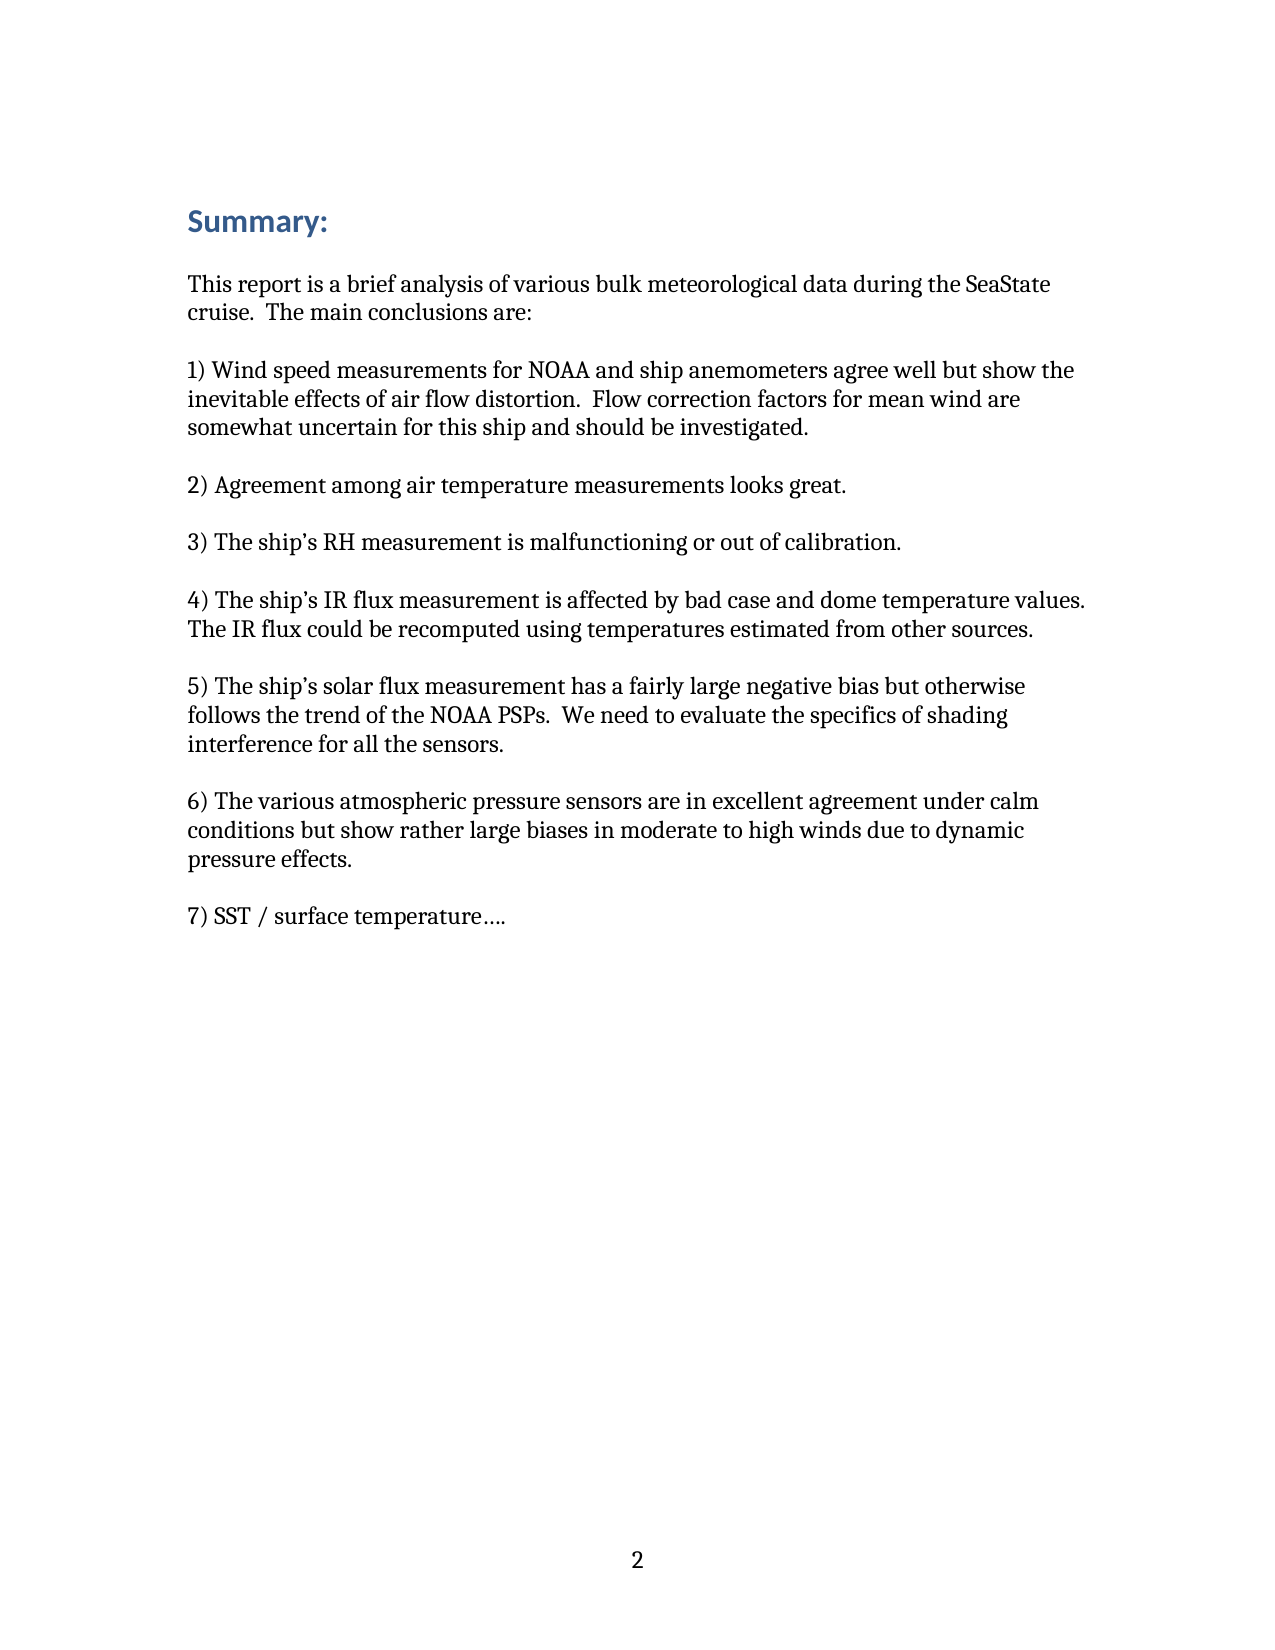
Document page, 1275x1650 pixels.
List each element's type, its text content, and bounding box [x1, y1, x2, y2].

text This report is a brief analysis of various bulk meteorological data during the SeaState cruise. The main conclusions are: [187, 269, 1087, 327]
text 1) Wind speed measurements for NOAA and ship anemometers agree well but show the inevitable effects of air flow distortion. Flow correction factors for mean wind are somewhat uncertain for this ship and should be investigated. [187, 356, 1087, 442]
text 7) SST / surface temperature…. [187, 902, 1087, 931]
text 6) The various atmospheric pressure sensors are in excellent agreement under calm conditions but show rather large biases in moderate to high winds due to dynamic pressure effects. [187, 787, 1087, 873]
text 5) The ship’s solar flux measurement has a fairly large negative bias but otherwise follows the trend of the NOAA PSPs. We need to evaluate the specifics of shading interference for all the sensors. [187, 672, 1087, 758]
subtitle Summary: [187, 200, 1087, 241]
text 3) The ship’s RH measurement is malfunctioning or out of calibration. [187, 528, 1087, 557]
text 4) The ship’s IR flux measurement is affected by bad case and dome temperature values. The IR flux could be recomputed using temperatures estimated from other sources. [187, 586, 1087, 643]
text 2) Agreement among air temperature measurements looks great. [187, 471, 1087, 499]
